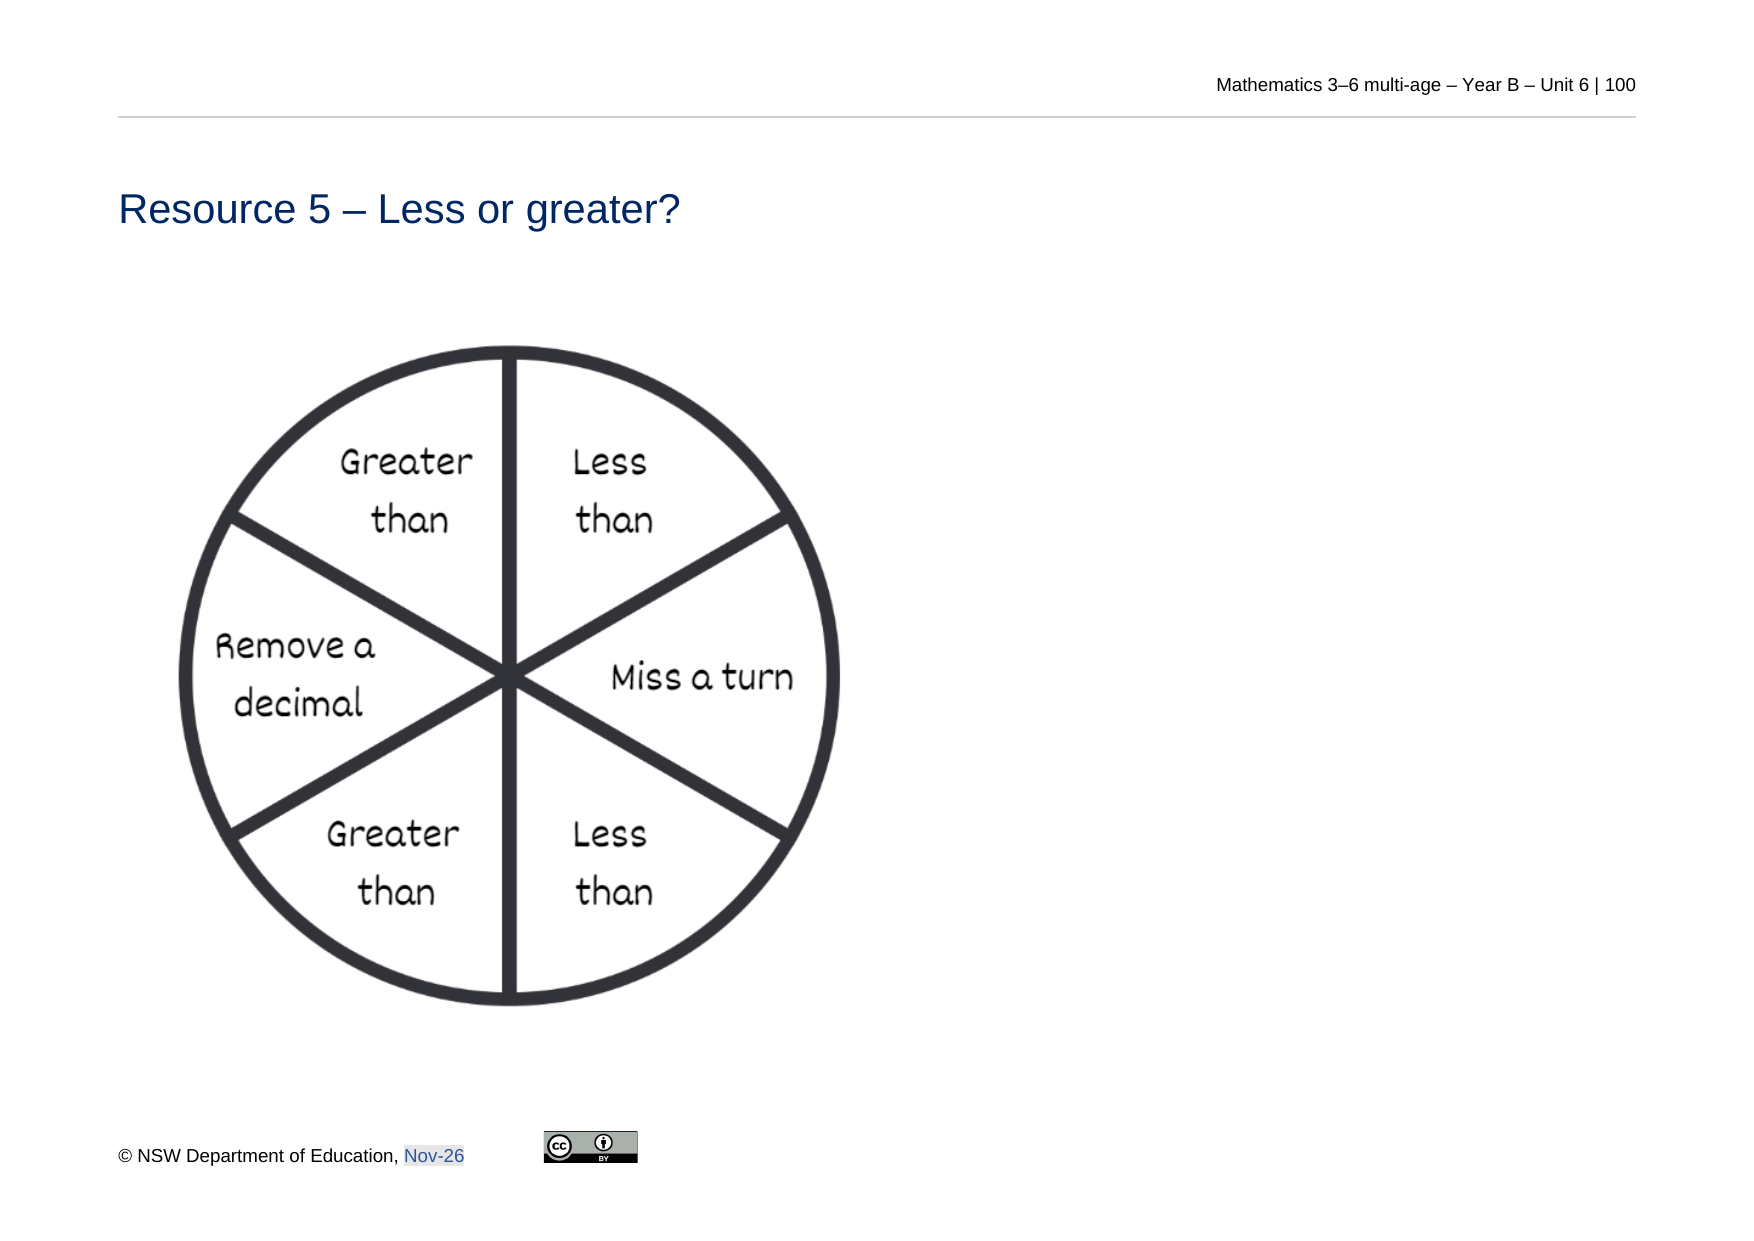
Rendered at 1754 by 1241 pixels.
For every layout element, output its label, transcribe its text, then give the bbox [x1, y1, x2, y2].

subtitle Resource 5 – Less or greater? [118, 184, 1636, 232]
picture [543, 1131, 638, 1163]
picture [118, 293, 896, 1052]
